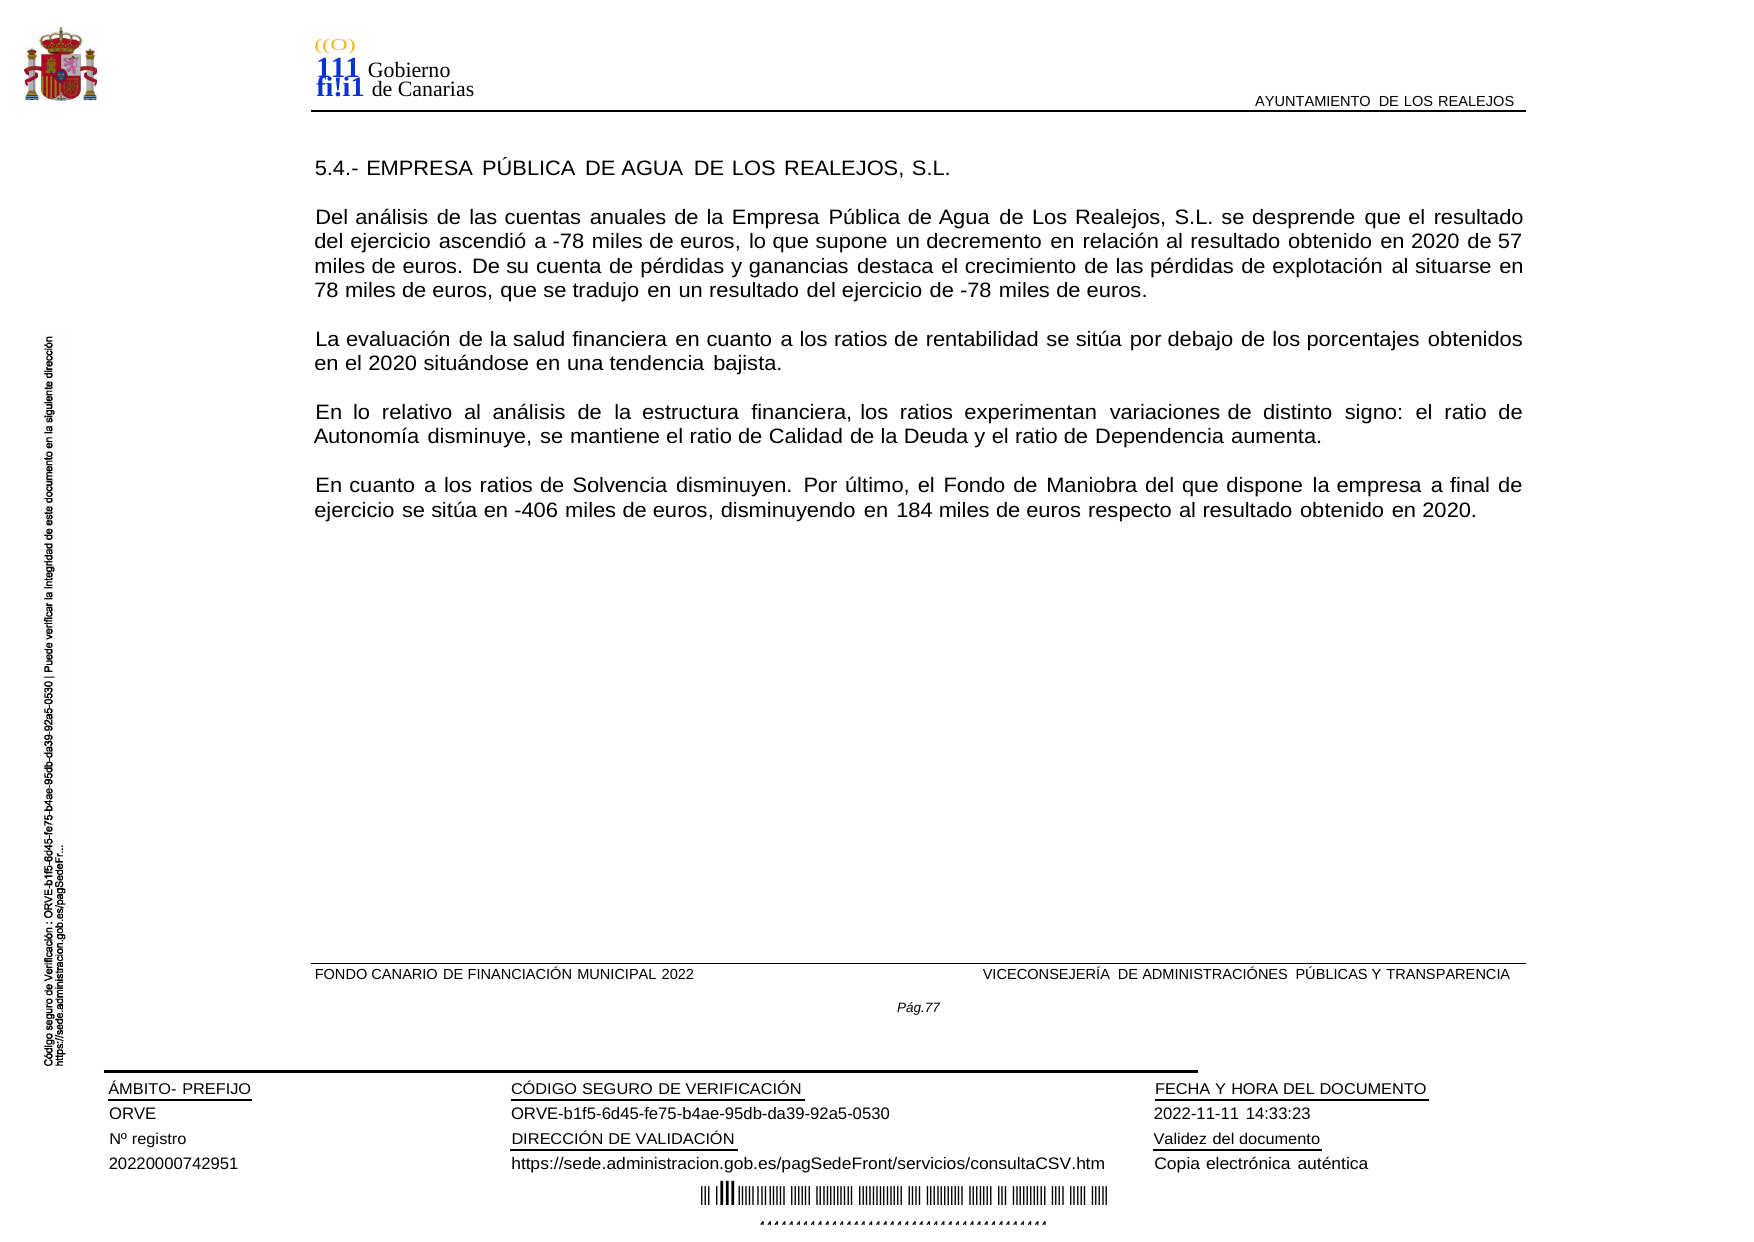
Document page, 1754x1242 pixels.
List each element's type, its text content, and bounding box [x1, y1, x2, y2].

picture [24, 27, 97, 101]
text Del análisis de las cuentas anuales de la Empresa Pública de Agua de Los Realejos, S.L. se desprende que el resultado del ejercicio ascendió a -78 miles de euros, lo que supone un decremento en relación al resultado obtenido en 2020 de 57 miles de euros. De su cuenta de pérdidas y ganancias destaca el crecimiento de las pérdidas de explotación al situarse en 78 miles de euros, que se tradujo en un resultado del ejercicio de -78 miles de euros. [314, 205, 1524, 302]
text En lo relativo al análisis de la estructura financiera, los ratios experimentan variaciones de distinto signo: el ratio de Autonomía disminuye, se mantiene el ratio de Calidad de la Deuda y el ratio de Dependencia aumenta. [313, 400, 1524, 448]
text FONDO CANARIO DE FINANCIACIÓN MUNICIPAL 2022 VICECONSEJERÍA DE ADMINISTRACIÓNES PÚBLICAS Y TRANSPARENCIA [314, 966, 1518, 982]
text En cuanto a los ratios de Solvencia disminuyen. Por último, el Fondo de Maniobra del que dispone la empresa a final de ejercicio se sitúa en -406 miles de euros, disminuyendo en 184 miles de euros respecto al resultado obtenido en 2020. [314, 473, 1524, 522]
picture [42, 335, 66, 1066]
text La evaluación de la salud financiera en cuanto a los ratios de rentabilidad se sitúa por debajo de los porcentajes obtenidos en el 2020 situándose en una tendencia bajista. [314, 327, 1523, 375]
text 5.4.- EMPRESA PÚBLICA DE AGUA DE LOS REALEJOS, S.L. [314, 156, 956, 179]
text Pág.77 [895, 999, 942, 1015]
